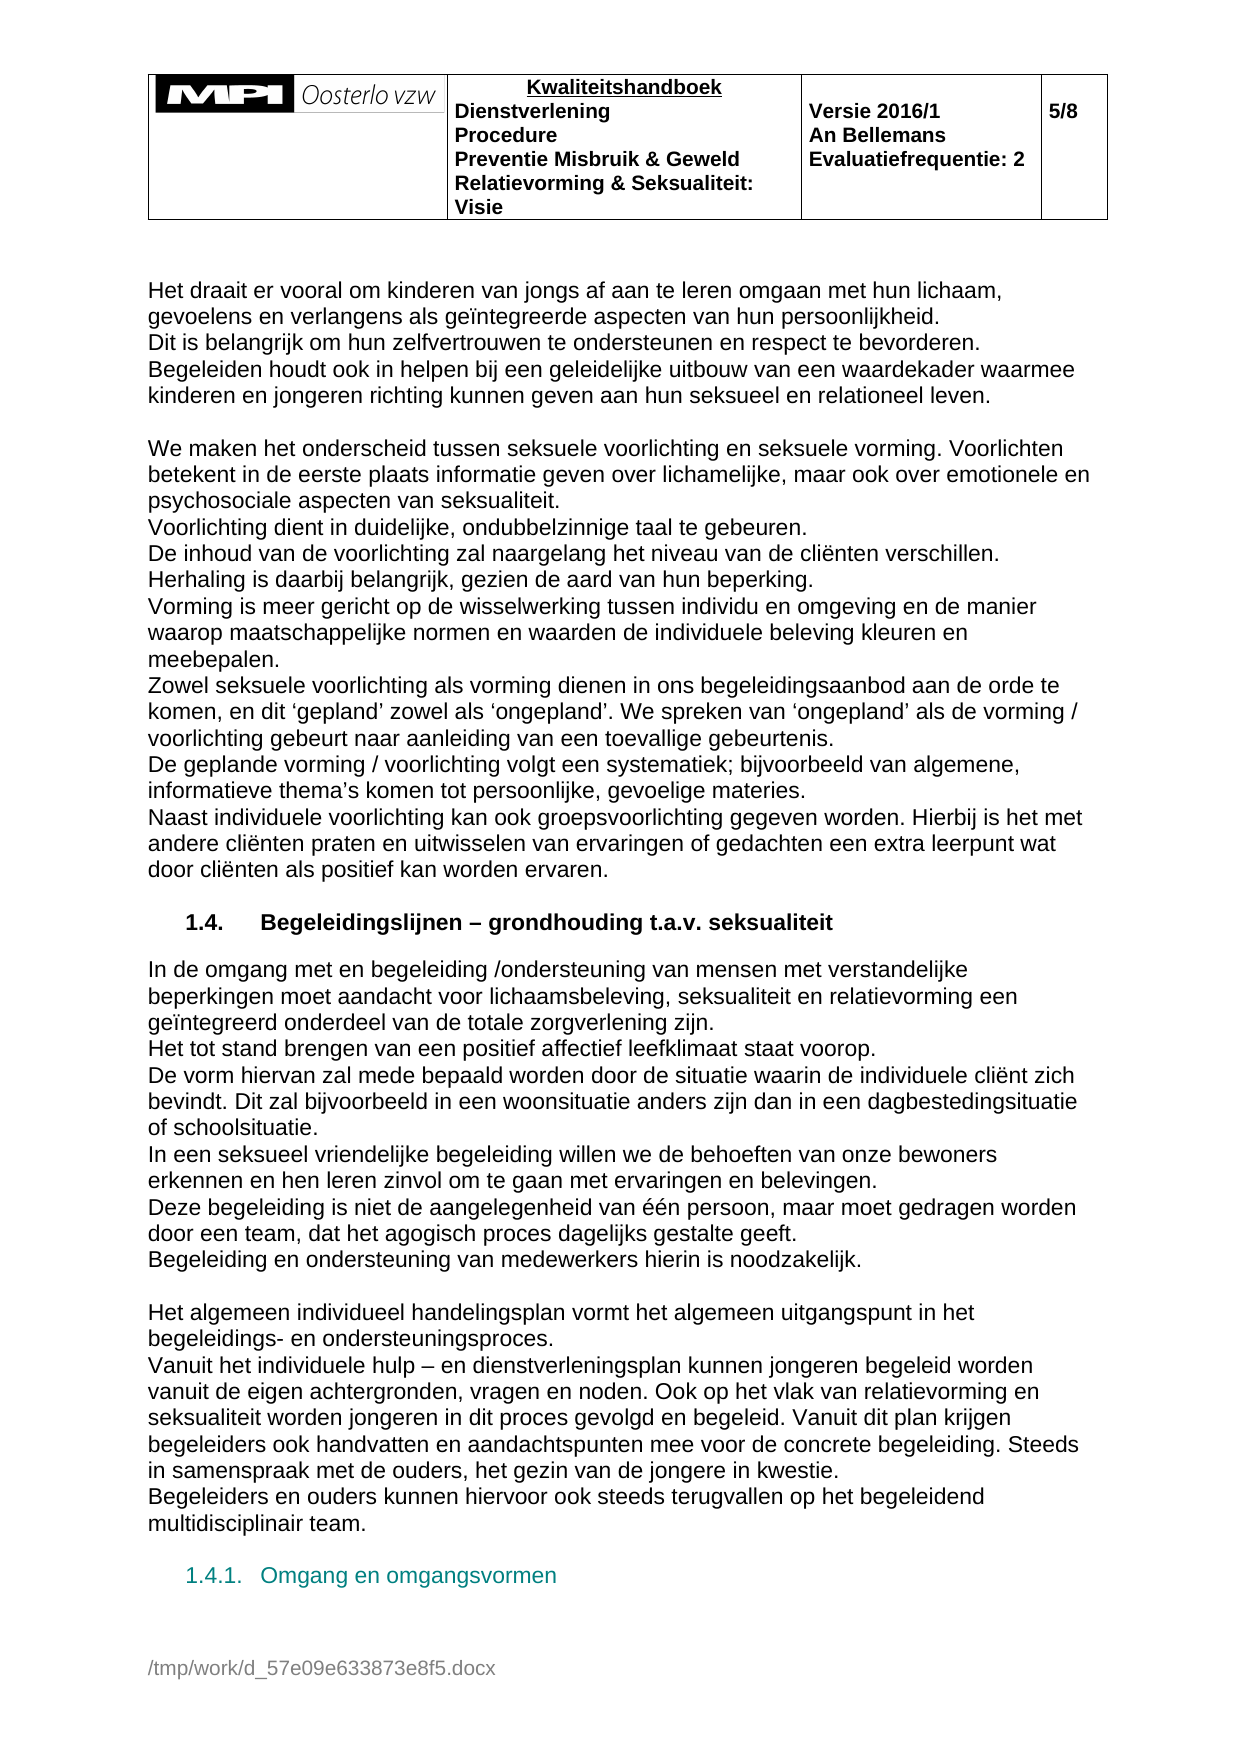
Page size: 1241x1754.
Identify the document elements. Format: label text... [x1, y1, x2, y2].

text De geplande vorming / voorlichting volgt een systematiek; bijvoorbeeld van algemene, informatieve thema’s komen tot persoonlijke, gevoelige materies. [148, 751, 1093, 804]
text De inhoud van de voorlichting zal naargelang het niveau van de cliënten verschillen. [148, 540, 1093, 566]
text Het tot stand brengen van een positief affectief leefklimaat staat voorop. [148, 1035, 1093, 1062]
text We maken het onderscheid tussen seksuele voorlichting en seksuele vorming. Voorlichten betekent in de eerste plaats informatie geven over lichamelijke, maar ook over emotionele en psychosociale aspecten van seksualiteit. [148, 435, 1093, 514]
text Begeleiders en ouders kunnen hiervoor ook steeds terugvallen op het begeleidend multidisciplinair team. [148, 1483, 1093, 1536]
text Zowel seksuele voorlichting als vorming dienen in ons begeleidingsaanbod aan de orde te komen, en dit ‘gepland’ zowel als ‘ongepland’. We spreken van ‘ongepland’ als de vorming / voorlichting gebeurt naar aanleiding van een toevallige gebeurtenis. [148, 672, 1093, 751]
text Deze begeleiding is niet de aangelegenheid van één persoon, maar moet gedragen worden door een team, dat het agogisch proces dagelijks gestalte geeft. [148, 1193, 1093, 1246]
text De vorm hiervan zal mede bepaald worden door de situatie waarin de individuele cliënt zich bevindt. Dit zal bijvoorbeeld in een woonsituatie anders zijn dan in een dagbestedingsituatie of schoolsituatie. [148, 1062, 1093, 1141]
text In een seksueel vriendelijke begeleiding willen we de behoeften van onze bewoners erkennen en hen leren zinvol om te gaan met ervaringen en belevingen. [148, 1141, 1093, 1193]
text Vanuit het individuele hulp – en dienstverleningsplan kunnen jongeren begeleid worden vanuit de eigen achtergronden, vragen en noden. Ook op het vlak van relatievorming en seksualiteit worden jongeren in dit proces gevolgd en begeleid. Vanuit dit plan krijgen begeleiders ook handvatten en aandachtspunten mee voor de concrete begeleiding. Steeds in samenspraak met de ouders, het gezin van de jongere in kwestie. [148, 1352, 1093, 1483]
text Het algemeen individueel handelingsplan vormt het algemeen uitgangspunt in het begeleidings- en ondersteuningsproces. [148, 1299, 1093, 1352]
text Naast individuele voorlichting kan ook groepsvoorlichting gegeven worden. Hierbij is het met andere cliënten praten en uitwisselen van ervaringen of gedachten een extra leerpunt wat door cliënten als positief kan worden ervaren. [148, 804, 1093, 883]
text Herhaling is daarbij belangrijk, gezien de aard van hun beperking. [148, 566, 1093, 593]
text Voorlichting dient in duidelijke, ondubbelzinnige taal te gebeuren. [148, 514, 1093, 540]
text In de omgang met en begeleiding /ondersteuning van mensen met verstandelijke beperkingen moet aandacht voor lichaamsbeleving, seksualiteit en relatievorming een geïntegreerd onderdeel van de totale zorgverlening zijn. [148, 956, 1093, 1035]
text Dit is belangrijk om hun zelfvertrouwen te ondersteunen en respect te bevorderen. Begeleiden houdt ook in helpen bij een geleidelijke uitbouw van een waardekader waarmee kinderen en jongeren richting kunnen geven aan hun seksueel en relationeel leven. [148, 329, 1093, 408]
text Vorming is meer gericht op de wisselwerking tussen individu en omgeving en de manier waarop maatschappelijke normen en waarden de individuele beleving kleuren en meebepalen. [148, 593, 1093, 672]
list Omgang en omgangsvormen [185, 1562, 1093, 1589]
text Het draait er vooral om kinderen van jongs af aan te leren omgaan met hun lichaam, gevoelens en verlangens als geïntegreerde aspecten van hun persoonlijkheid. [148, 277, 1093, 329]
list Begeleidingslijnen – grondhouding t.a.v. seksualiteit [185, 909, 1093, 935]
picture [155, 75, 445, 113]
text Begeleiding en ondersteuning van medewerkers hierin is noodzakelijk. [148, 1246, 1093, 1272]
